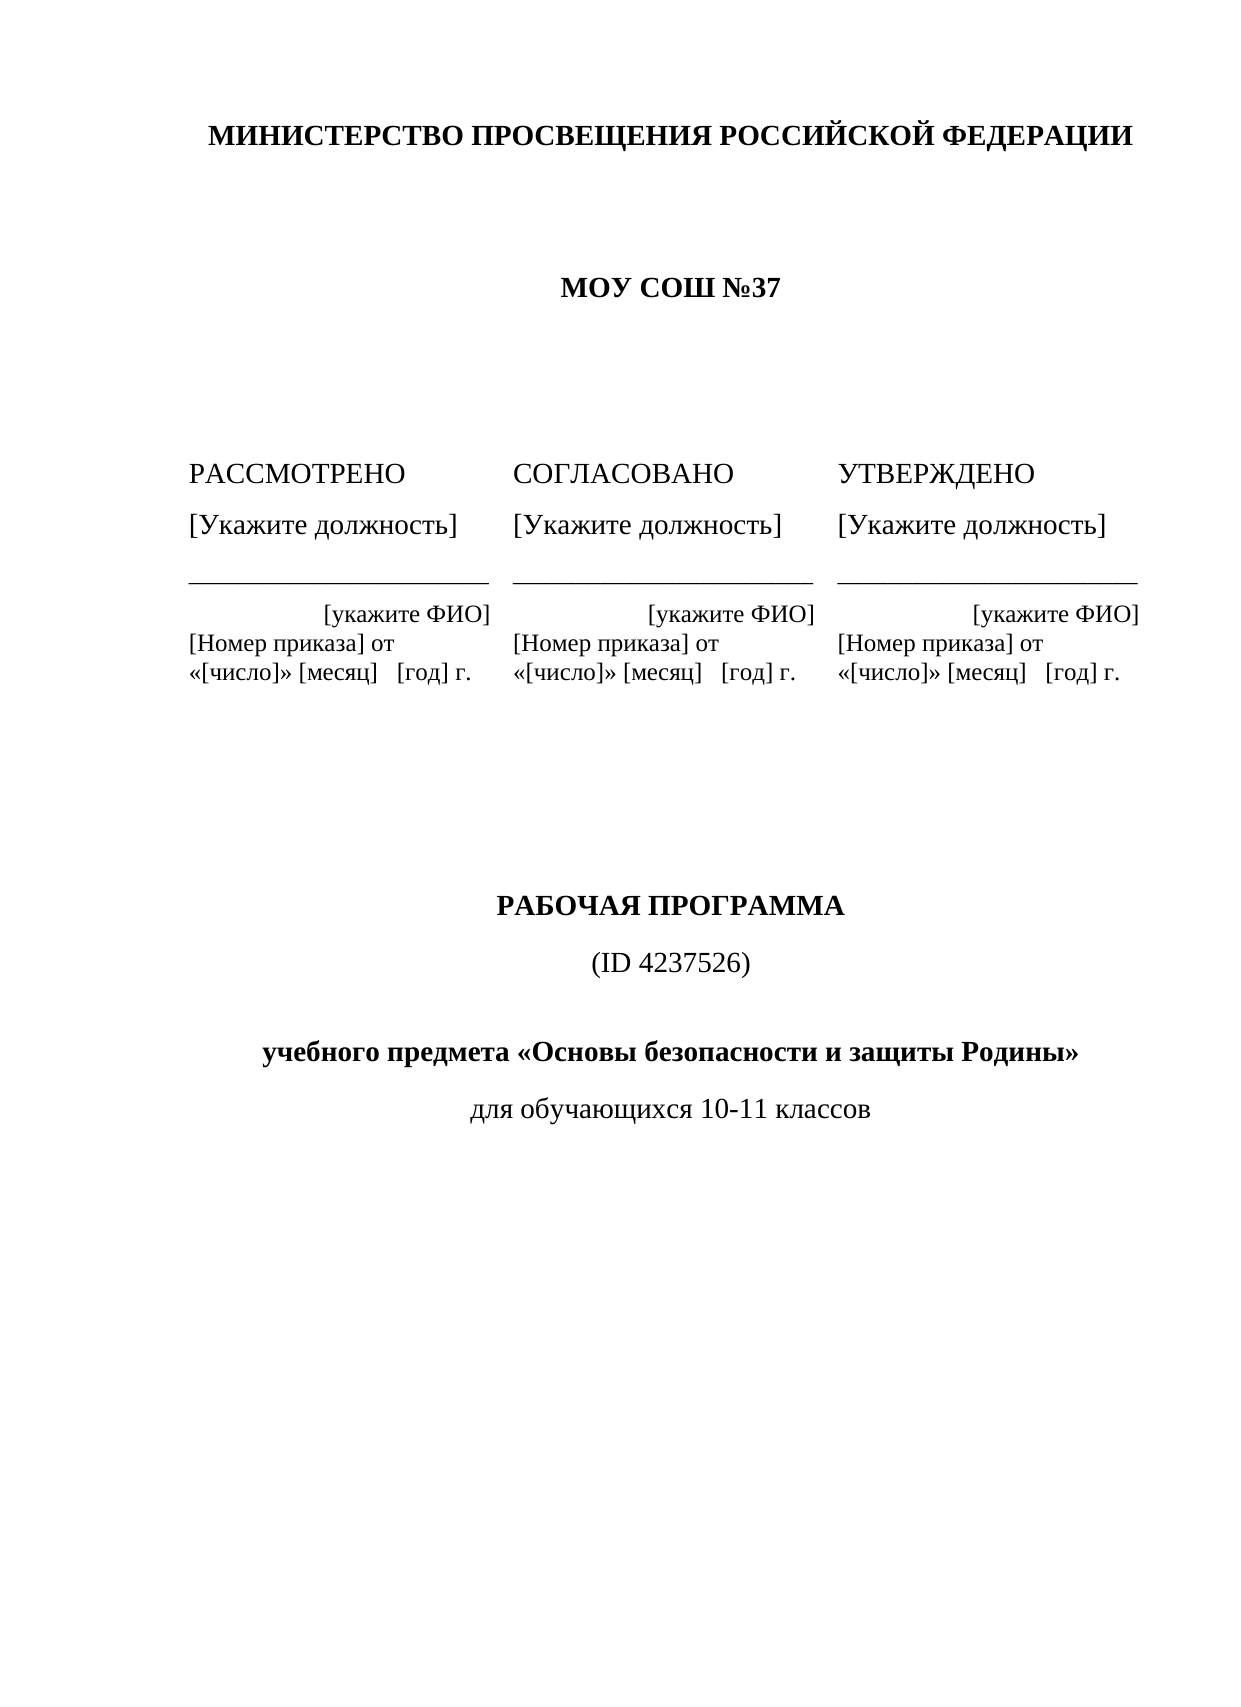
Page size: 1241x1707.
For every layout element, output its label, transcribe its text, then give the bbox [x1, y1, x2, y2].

table_header СОГЛАСОВАНО [Укажите должность] ________________________ [укажите ФИО] [Номер приказа] от «[число]» [месяц] [год] г. [502, 456, 826, 727]
text учебного предмета «Основы безопасности и защиты Родины» [190, 1034, 1152, 1067]
table_header РАССМОТРЕНО [Укажите должность] ________________________ [укажите ФИО] [Номер приказа] от «[число]» [месяц] [год] г. [177, 456, 502, 727]
text РАБОЧАЯ ПРОГРАММА [190, 888, 1152, 921]
text МИНИСТЕРСТВО ПРОСВЕЩЕНИЯ РОССИЙСКОЙ ФЕДЕРАЦИИ [190, 118, 1152, 152]
table_header УТВЕРЖДЕНО [Укажите должность] ________________________ [укажите ФИО] [Номер приказа] от «[число]» [месяц] [год] г. [826, 456, 1151, 727]
text для обучающихся 10-11 классов [190, 1091, 1152, 1124]
text МОУ СОШ №37 [190, 270, 1152, 304]
text (ID 4237526) [190, 945, 1152, 978]
